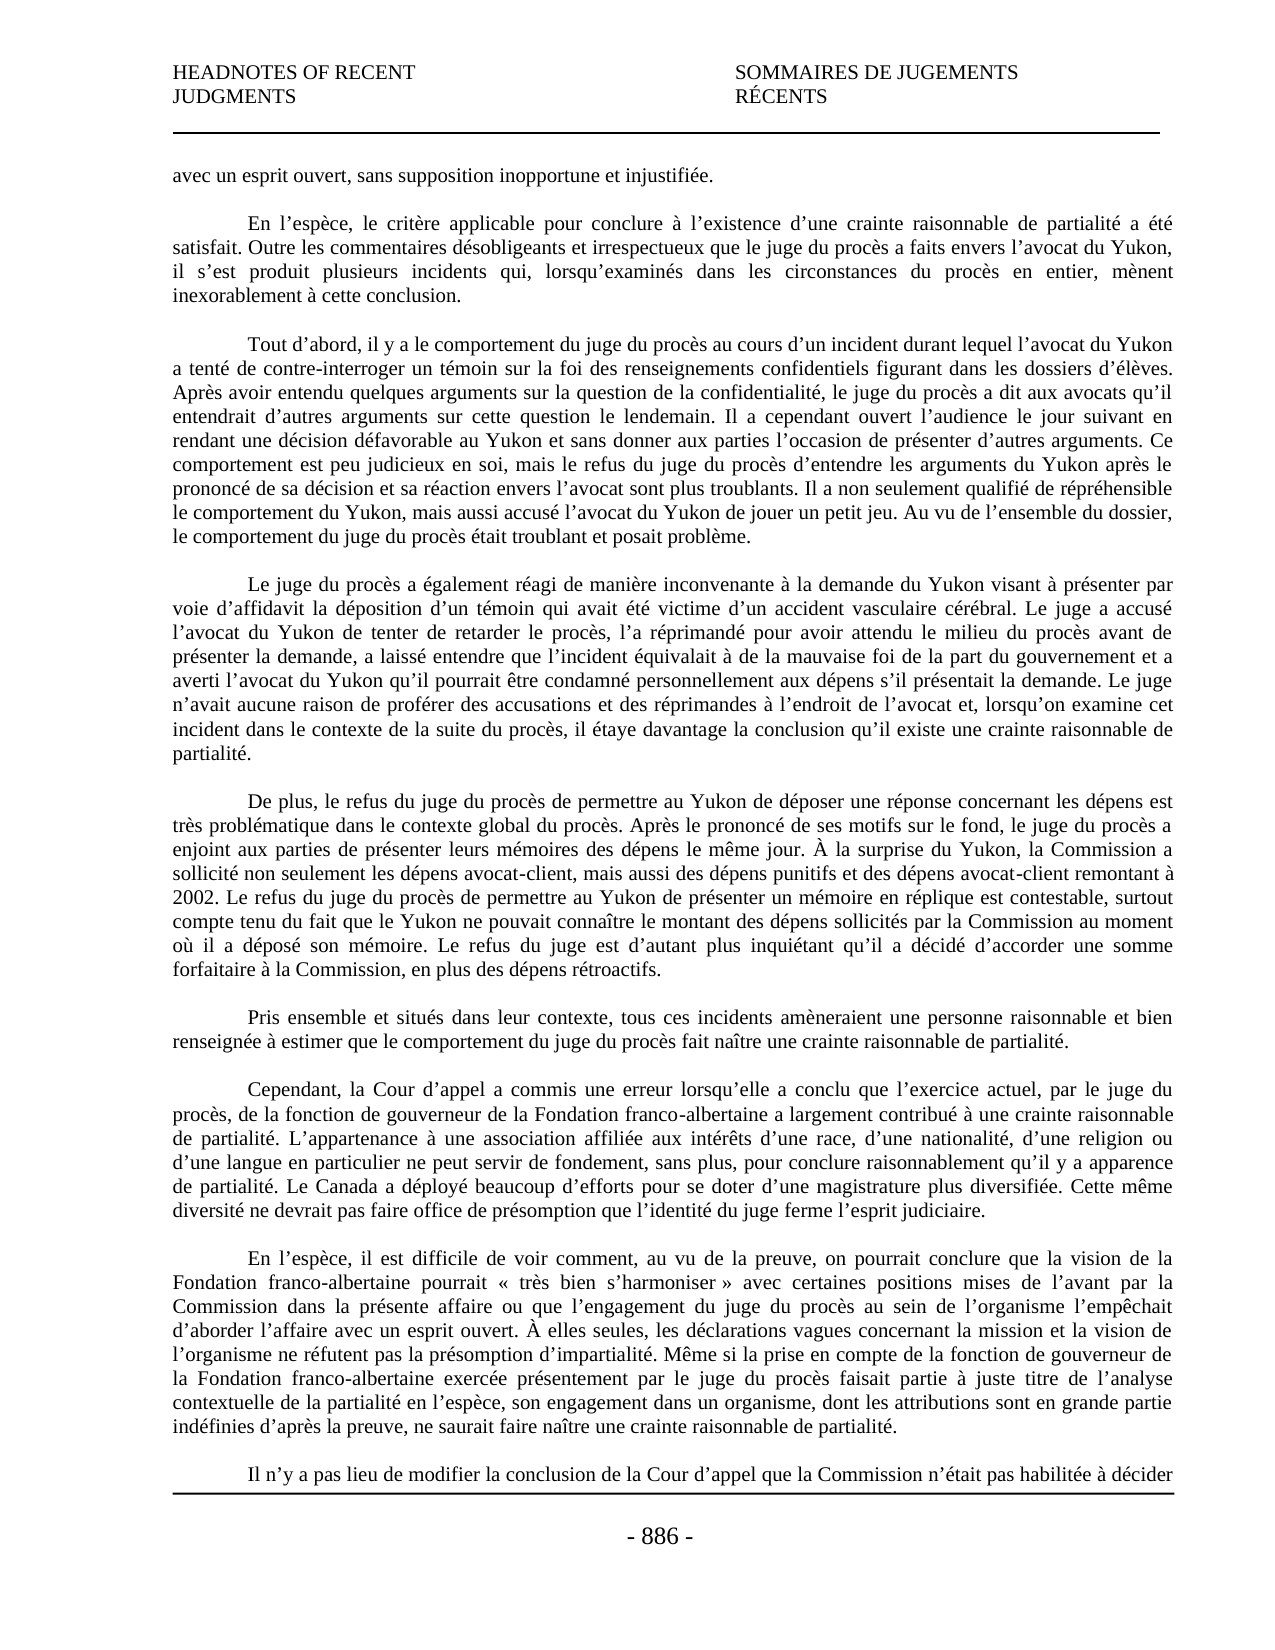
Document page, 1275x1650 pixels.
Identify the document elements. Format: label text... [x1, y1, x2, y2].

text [172, 1462, 1174, 1486]
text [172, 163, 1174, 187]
text Cependant, la Cour d’appel a commis une erreur lorsqu’elle a conclu que l’exercice actuel, par le juge du procès, de la fonction de gouverneur de la Fondation franco-albertaine a largement contribué à une crainte raisonnable de partialité. L’appartenance à une association affiliée aux intérêts d’une race, d’une nationalité, d’une religion ou d’une langue en particulier ne peut servir de fondement, sans plus, pour conclure raisonnablement qu’il y a apparence de partialité. Le Canada a déployé beaucoup d’efforts pour se doter d’une magistrature plus diversifiée. Cette même diversité ne devrait pas faire office de présomption que l’identité du juge ferme l’esprit judiciaire. [172, 1077, 1174, 1222]
text Le juge du procès a également réagi de manière inconvenante à la demande du Yukon visant à présenter par voie d’affidavit la déposition d’un témoin qui avait été victime d’un accident vasculaire cérébral. Le juge a accusé l’avocat du Yukon de tenter de retarder le procès, l’a réprimandé pour avoir attendu le milieu du procès avant de présenter la demande, a laissé entendre que l’incident équivalait à de la mauvaise foi de la part du gouvernement et a averti l’avocat du Yukon qu’il pourrait être condamné personnellement aux dépens s’il présentait la demande. Le juge n’avait aucune raison de proférer des accusations et des réprimandes à l’endroit de l’avocat et, lorsqu’on examine cet incident dans le contexte de la suite du procès, il étaye davantage la conclusion qu’il existe une crainte raisonnable de partialité. [172, 572, 1174, 764]
text Tout d’abord, il y a le comportement du juge du procès au cours d’un incident durant lequel l’avocat du Yukon a tenté de contre-interroger un témoin sur la foi des renseignements confidentiels figurant dans les dossiers d’élèves. Après avoir entendu quelques arguments sur la question de la confidentialité, le juge du procès a dit aux avocats qu’il entendrait d’autres arguments sur cette question le lendemain. Il a cependant ouvert l’audience le jour suivant en rendant une décision défavorable au Yukon et sans donner aux parties l’occasion de présenter d’autres arguments. Ce comportement est peu judicieux en soi, mais le refus du juge du procès d’entendre les arguments du Yukon après le prononcé de sa décision et sa réaction envers l’avocat sont plus troublants. Il a non seulement qualifié de répréhensible le comportement du Yukon, mais aussi accusé l’avocat du Yukon de jouer un petit jeu. Au vu de l’ensemble du dossier, le comportement du juge du procès était troublant et posait problème. [172, 331, 1174, 548]
text De plus, le refus du juge du procès de permettre au Yukon de déposer une réponse concernant les dépens est très problématique dans le contexte global du procès. Après le prononcé de ses motifs sur le fond, le juge du procès a enjoint aux parties de présenter leurs mémoires des dépens le même jour. À la surprise du Yukon, la Commission a sollicité non seulement les dépens avocat-client, mais aussi des dépens punitifs et des dépens avocat-client remontant à 2002. Le refus du juge du procès de permettre au Yukon de présenter un mémoire en réplique est contestable, surtout compte tenu du fait que le Yukon ne pouvait connaître le montant des dépens sollicités par la Commission au moment où il a déposé son mémoire. Le refus du juge est d’autant plus inquiétant qu’il a décidé d’accorder une somme forfaitaire à la Commission, en plus des dépens rétroactifs. [172, 789, 1174, 981]
text En l’espèce, le critère applicable pour conclure à l’existence d’une crainte raisonnable de partialité a été satisfait. Outre les commentaires désobligeants et irrespectueux que le juge du procès a faits envers l’avocat du Yukon, il s’est produit plusieurs incidents qui, lorsqu’examinés dans les circonstances du procès en entier, mènent inexorablement à cette conclusion. [172, 211, 1174, 307]
text En l’espèce, il est difficile de voir comment, au vu de la preuve, on pourrait conclure que la vision de la Fondation franco-albertaine pourrait « très bien s’harmoniser » avec certaines positions mises de l’avant par la Commission dans la présente affaire ou que l’engagement du juge du procès au sein de l’organisme l’empêchait d’aborder l’affaire avec un esprit ouvert. À elles seules, les déclarations vagues concernant la mission et la vision de l’organisme ne réfutent pas la présomption d’impartialité. Même si la prise en compte de la fonction de gouverneur de la Fondation franco-albertaine exercée présentement par le juge du procès faisait partie à juste titre de l’analyse contextuelle de la partialité en l’espèce, son engagement dans un organisme, dont les attributions sont en grande partie indéfinies d’après la preuve, ne saurait faire naître une crainte raisonnable de partialité. [172, 1246, 1174, 1438]
text Pris ensemble et situés dans leur contexte, tous ces incidents amèneraient une personne raisonnable et bien renseignée à estimer que le comportement du juge du procès fait naître une crainte raisonnable de partialité. [172, 1005, 1174, 1053]
